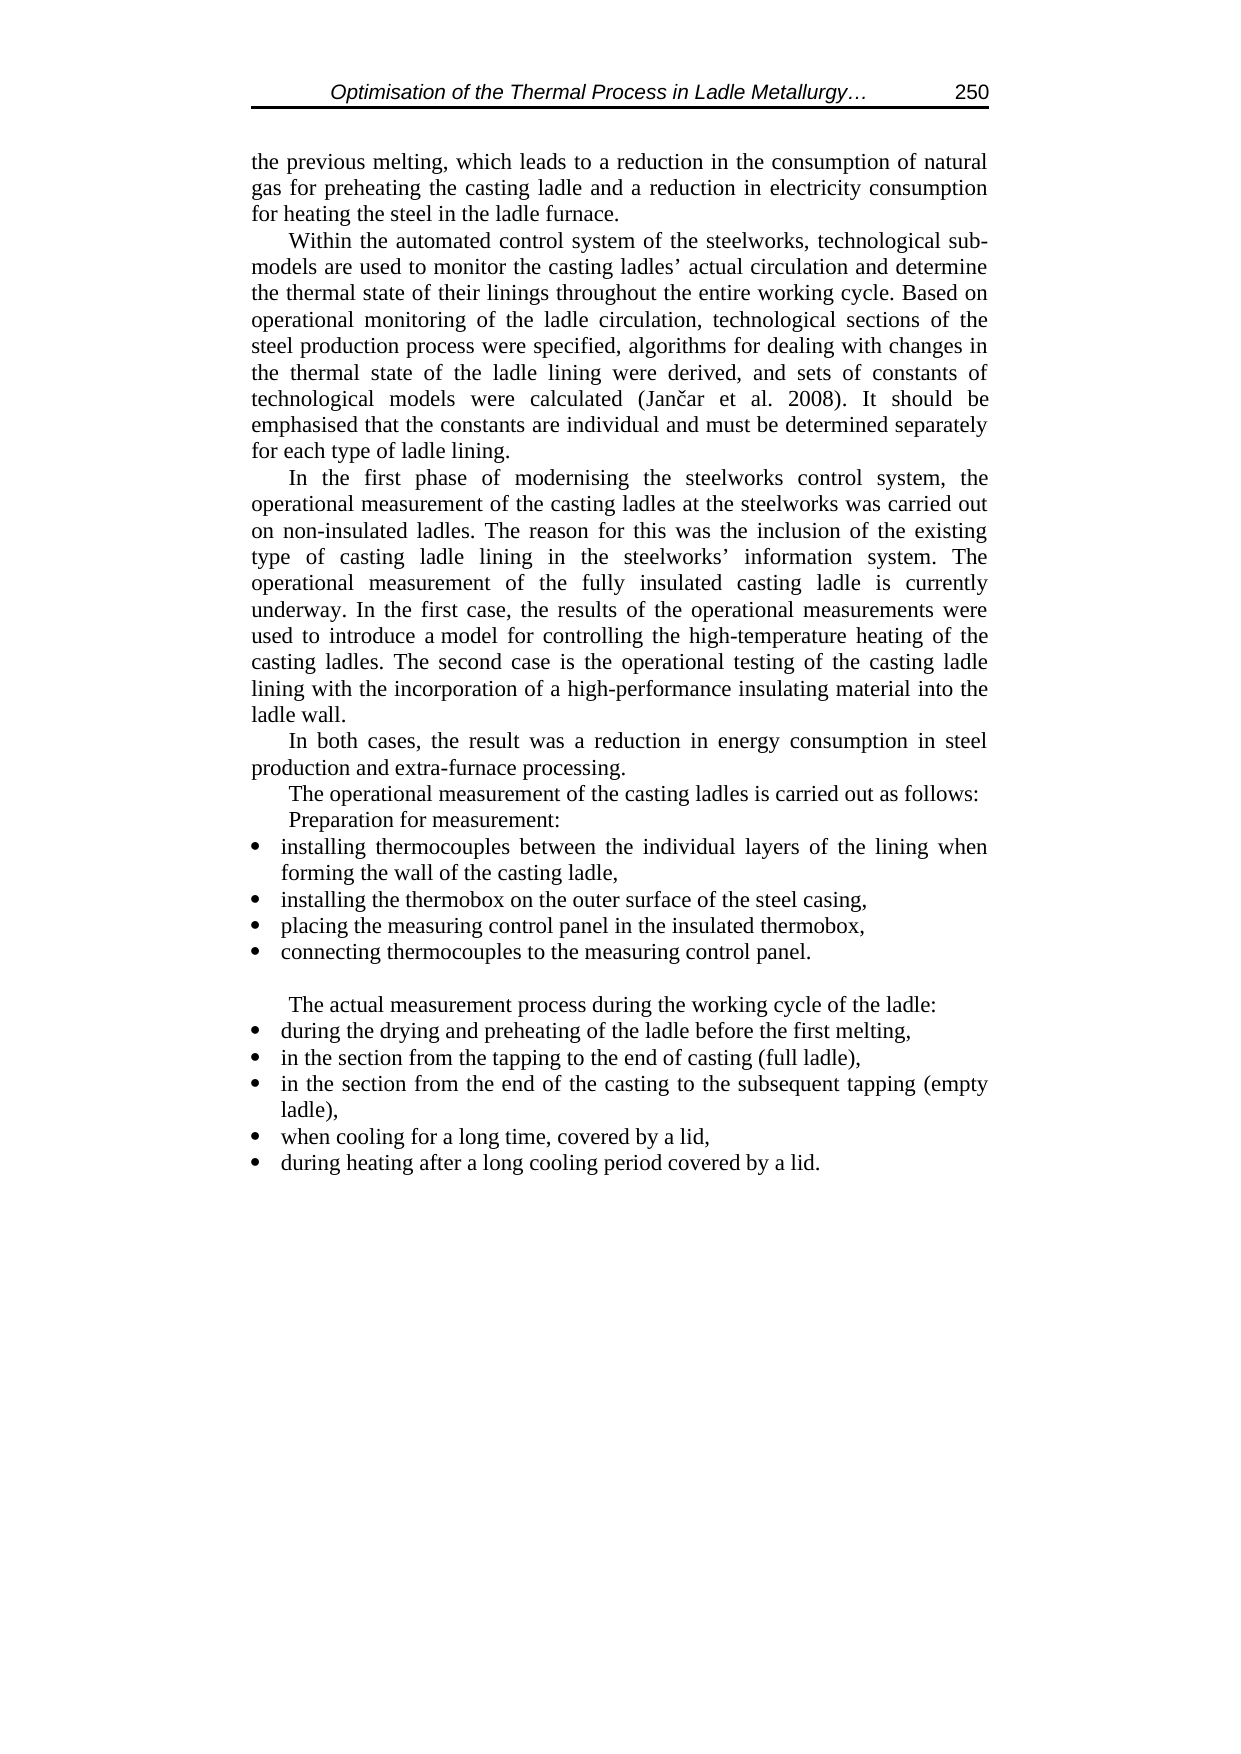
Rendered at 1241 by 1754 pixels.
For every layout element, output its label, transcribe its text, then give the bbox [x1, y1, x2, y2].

list when cooling for a long time, covered by a lid, [251, 1123, 989, 1149]
list installing thermocouples between the individual layers of the lining when forming the wall of the casting ladle, [251, 833, 989, 886]
text In the first phase of modernising the steelworks control system, the operational measurement of the casting ladles at the steelworks was carried out on non-insulated ladles. The reason for this was the inclusion of the existing type of casting ladle lining in the steelworks’ information system. The operational measurement of the fully insulated casting ladle is currently underway. In the first case, the results of the operational measurements were used to introduce a model for controlling the high-temperature heating of the casting ladles. The second case is the operational testing of the casting ladle lining with the incorporation of a high-performance insulating material into the ladle wall. [251, 464, 989, 727]
text The operational measurement of the casting ladles is carried out as follows: [251, 780, 989, 807]
text Preparation for measurement: [251, 807, 989, 833]
list in the section from the tapping to the end of casting (full ladle), [251, 1044, 989, 1070]
list in the section from the end of the casting to the subsequent tapping (empty ladle), [251, 1070, 989, 1123]
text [251, 148, 989, 227]
list placing the measuring control panel in the insulated thermobox, [251, 912, 989, 938]
list during heating after a long cooling period covered by a lid. [251, 1149, 989, 1176]
text In both cases, the result was a reduction in energy consumption in steel production and extra-furnace processing. [251, 727, 989, 780]
list connecting thermocouples to the measuring control panel. [251, 938, 989, 965]
text The actual measurement process during the working cycle of the ladle: [251, 991, 989, 1017]
list installing the thermobox on the outer surface of the steel casing, [251, 886, 989, 912]
list during the drying and preheating of the ladle before the first melting, [251, 1017, 989, 1044]
text Within the automated control system of the steelworks, technological sub-models are used to monitor the casting ladles’ actual circulation and determine the thermal state of their linings throughout the entire working cycle. Based on operational monitoring of the ladle circulation, technological sections of the steel production process were specified, algorithms for dealing with changes in the thermal state of the ladle lining were derived, and sets of constants of technological models were calculated (Jančar et al. 2008). It should be emphasised that the constants are individual and must be determined separately for each type of ladle lining. [251, 227, 989, 464]
